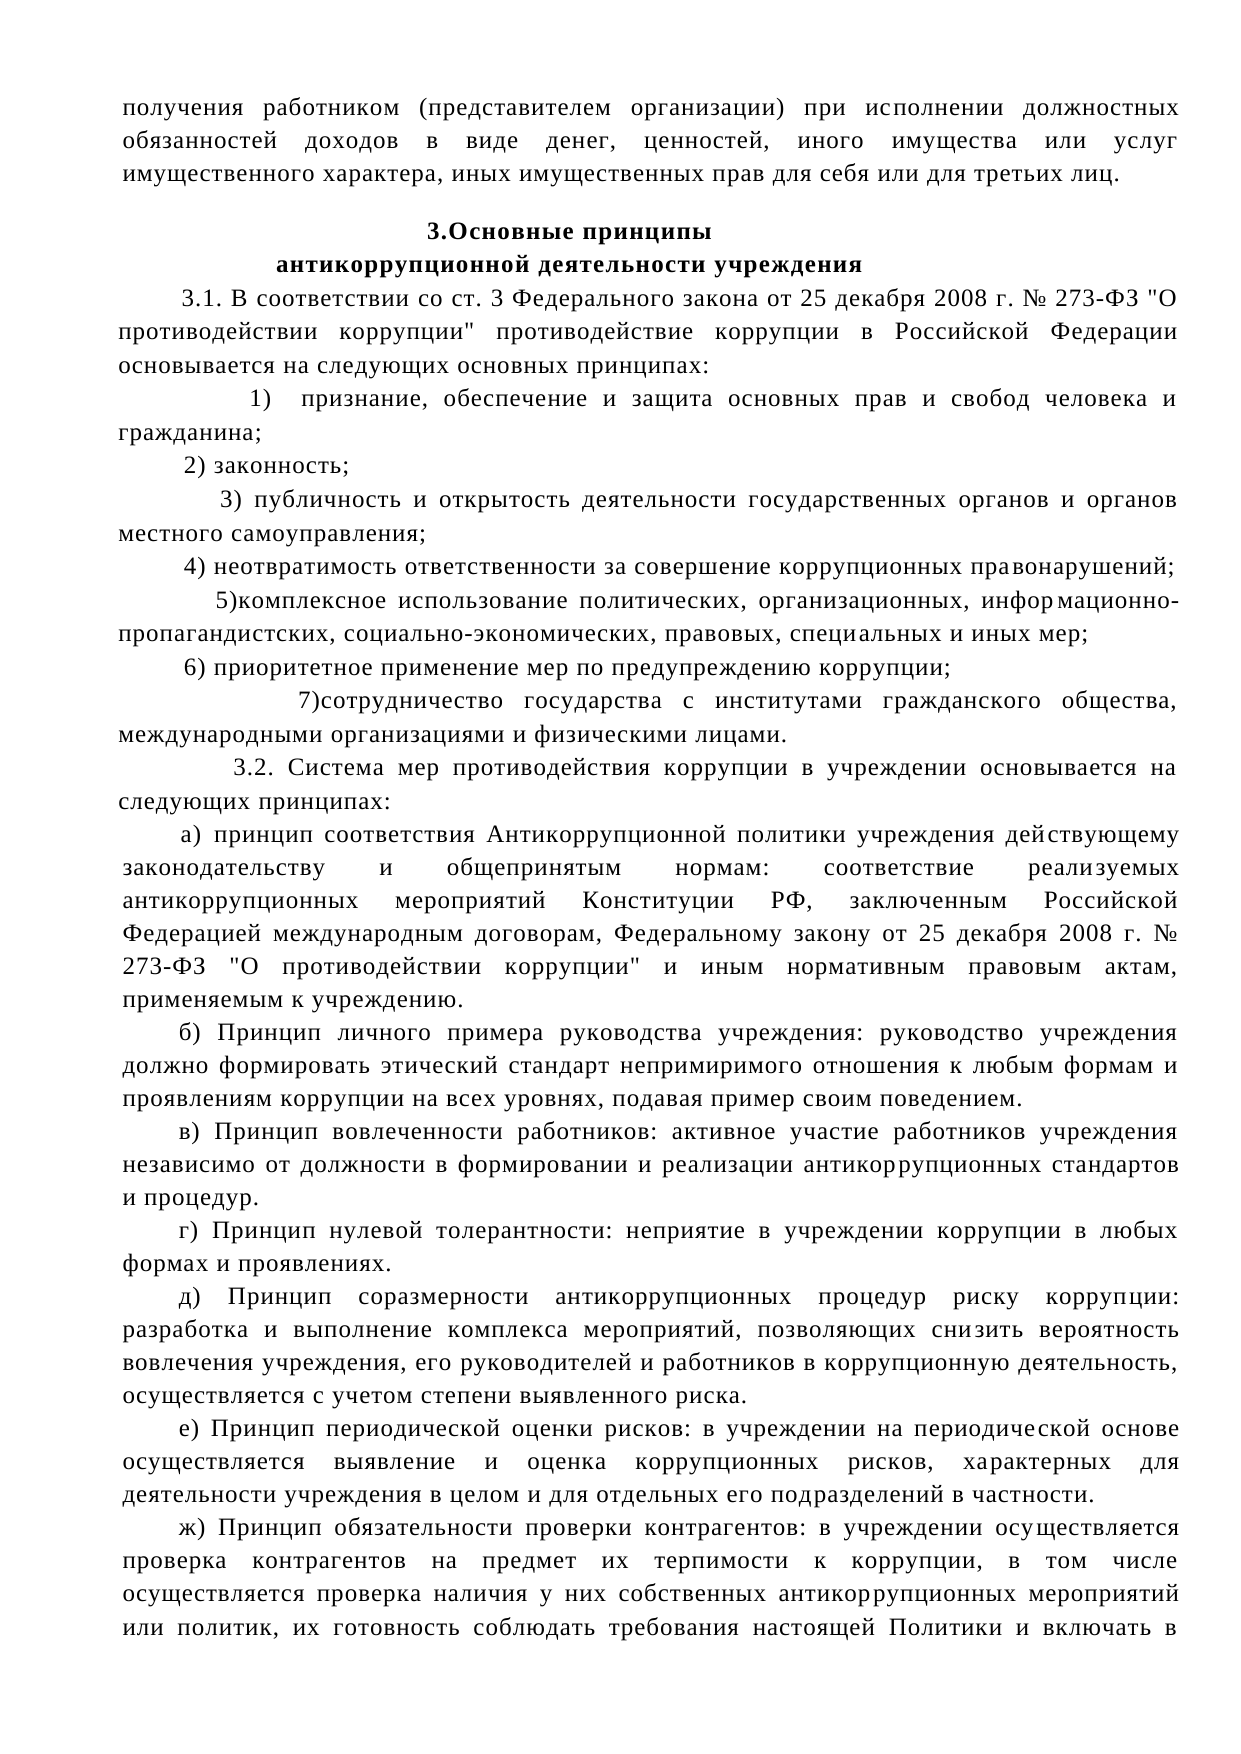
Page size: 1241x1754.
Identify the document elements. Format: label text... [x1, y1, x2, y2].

text 7)сотрудничество государства с институтами гражданского общества, международными организациями и физическими лицами. [118, 682, 1179, 749]
text 3) публичность и открытость деятельности государственных органов и органов местного самоуправления; [118, 481, 1179, 548]
text г) Принцип нулевой толерантности: неприятие в учреждении коррупции в любых формах и проявлениях. [122, 1212, 1179, 1278]
text е) Принцип периодической оценки рисков: в учреждении на периодической основе осуществляется выявление и оценка коррупционных рисков, характерных для деятельности учреждения в целом и для отдельных его подразделений в частности. [122, 1410, 1179, 1509]
text 6) приоритетное применение мер по предупреждению коррупции; [118, 648, 1181, 682]
text 1) признание, обеспечение и защита основных прав и свобод человека и гражданина; [118, 380, 1179, 447]
text в) Принцип вовлеченности работников: активное участие работников учреждения независимо от должности в формировании и реализации антикоррупционных стандартов и процедур. [122, 1113, 1179, 1212]
text 2) законность; [118, 447, 1181, 481]
text а) принцип соответствия Антикоррупционной политики учреждения действующему законодательству и общепринятым нормам: соответствие реализуемых антикоррупционных мероприятий Конституции РФ, заключенным Российской Федерацией международным договорам, Федеральному закону от 25 декабря 2008 г. № 273-ФЗ "О противодействии коррупции" и иным нормативным правовым актам, применяемым к учреждению. [122, 816, 1179, 1014]
text 3.2. Система мер противодействия коррупции в учреждении основывается на следующих принципах: [118, 749, 1179, 816]
text антикоррупционной деятельности учреждения [118, 246, 1021, 279]
text 3.1. В соответствии со ст. 3 Федерального закона от 25 декабря 2008 г. № 273-ФЗ "О противодействии коррупции" противодействие коррупции в Российской Федерации основывается на следующих основных принципах: [118, 279, 1179, 380]
text 4) неотвратимость ответственности за совершение коррупционных правонарушений; [118, 548, 1179, 581]
text б) Принцип личного примера руководства учреждения: руководство учреждения должно формировать этический стандарт непримиримого отношения к любым формам и проявлениям коррупции на всех уровнях, подавая пример своим поведением. [122, 1014, 1179, 1113]
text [122, 89, 1179, 188]
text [122, 1509, 1179, 1642]
text 3.Основные принципы [118, 212, 1021, 246]
text 5)комплексное использование политических, организационных, информационно-пропагандистских, социально-экономических, правовых, специальных и иных мер; [118, 581, 1179, 648]
text д) Принцип соразмерности антикоррупционных процедур риску коррупции: разработка и выполнение комплекса мероприятий, позволяющих снизить вероятность вовлечения учреждения, его руководителей и работников в коррупционную деятельность, осуществляется с учетом степени выявленного риска. [122, 1278, 1179, 1410]
